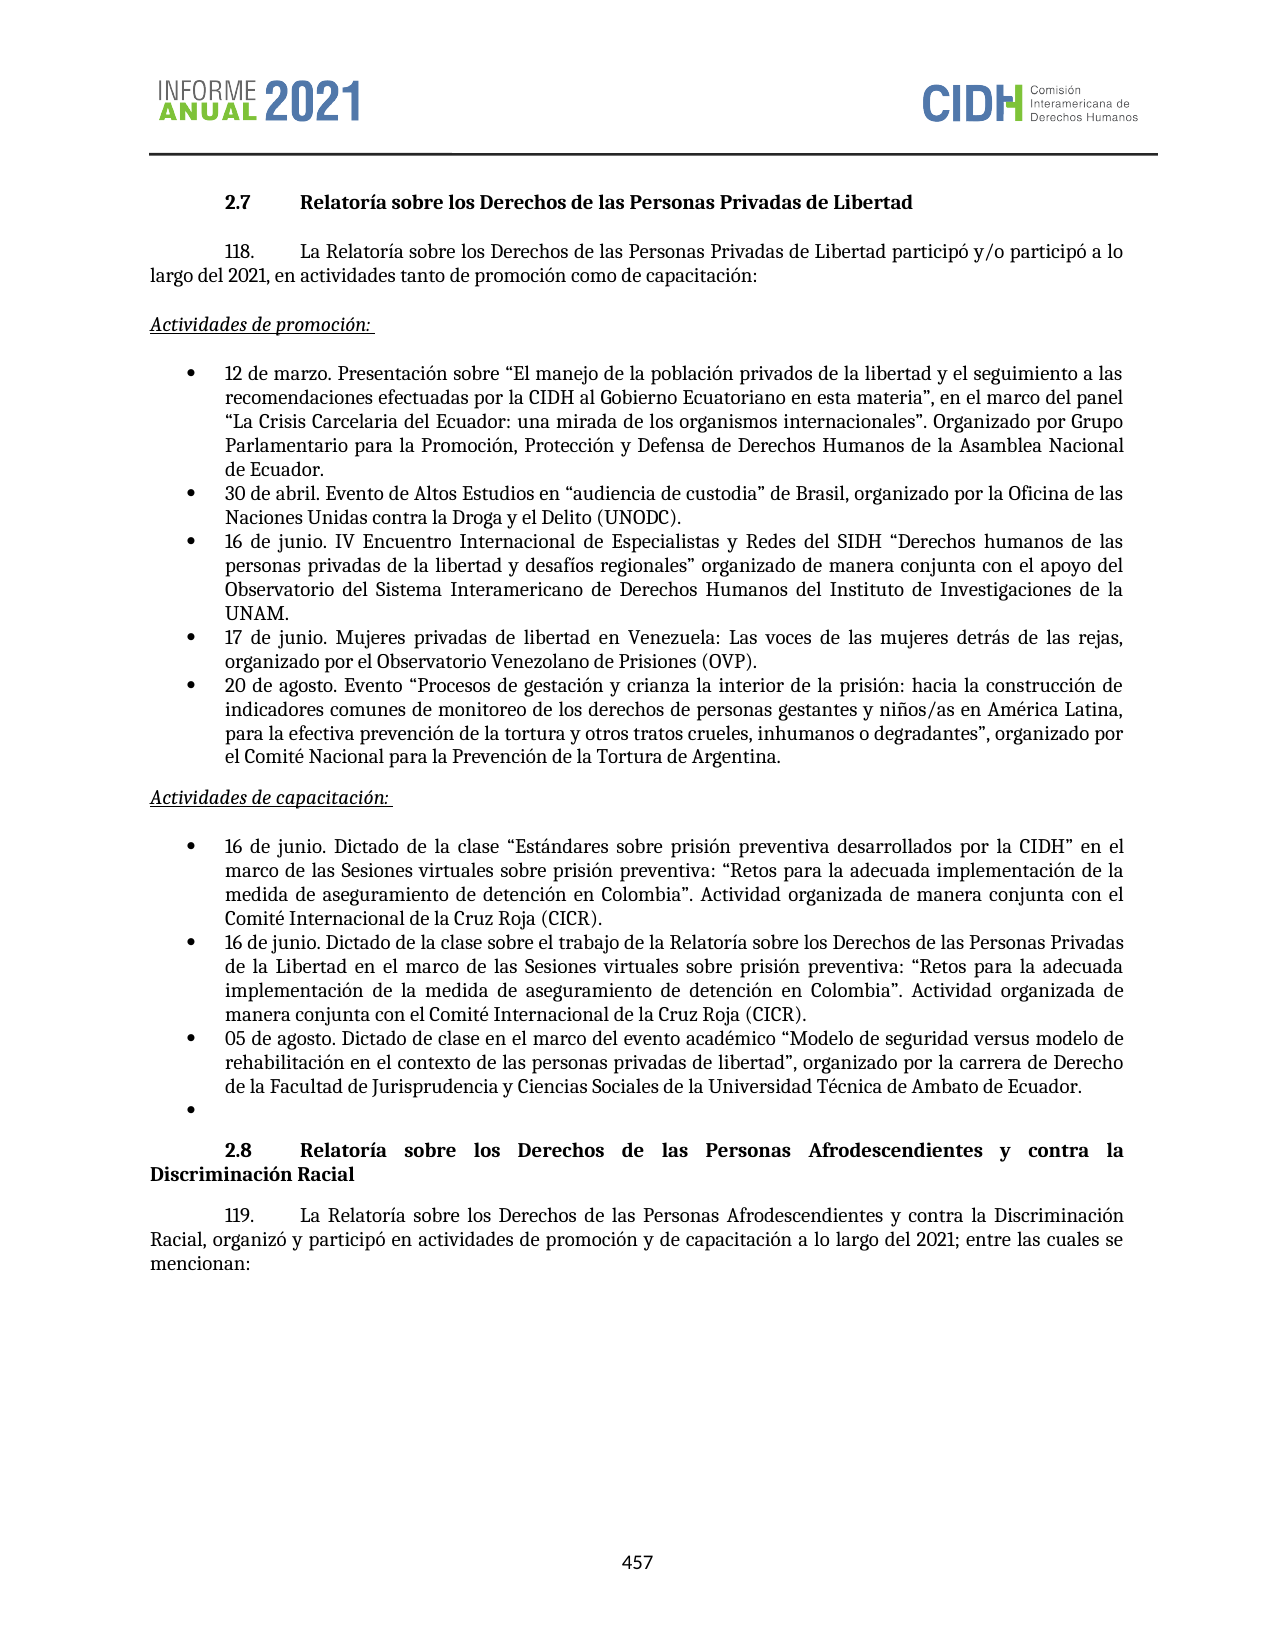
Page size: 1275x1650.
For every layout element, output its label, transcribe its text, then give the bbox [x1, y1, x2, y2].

text 2.8 Relatoría sobre los Derechos de las Personas Afrodescendientes y contra la Discriminación Racial [150, 1139, 1125, 1187]
list 05 de agosto. Dictado de clase en el marco del evento académico “Modelo de seguridad versus modelo de rehabilitación en el contexto de las personas privadas de libertad”, organizado por la carrera de Derecho de la Facultad de Jurisprudencia y Ciencias Sociales de la Universidad Técnica de Ambato de Ecuador. [187, 1026, 1125, 1098]
list 30 de abril. Evento de Altos Estudios en “audiencia de custodia” de Brasil, organizado por la Oficina de las Naciones Unidas contra la Droga y el Delito (UNODC). [187, 482, 1125, 529]
list 16 de junio. Dictado de la clase “Estándares sobre prisión preventiva desarrollados por la CIDH” en el marco de las Sesiones virtuales sobre prisión preventiva: “Retos para la adecuada implementación de la medida de aseguramiento de detención en Colombia”. Actividad organizada de manera conjunta con el Comité Internacional de la Cruz Roja (CICR). [187, 835, 1125, 931]
text Actividades de capacitación: [150, 786, 1125, 810]
list 20 de agosto. Evento “Procesos de gestación y crianza la interior de la prisión: hacia la construcción de indicadores comunes de monitoreo de los derechos de personas gestantes y niños/as en América Latina, para la efectiva prevención de la tortura y otros tratos crueles, inhumanos o degradantes”, organizado por el Comité Nacional para la Prevención de la Tortura de Argentina. [187, 673, 1125, 769]
picture [150, 75, 368, 126]
text Actividades de promoción: [150, 313, 1125, 337]
list 17 de junio. Mujeres privadas de libertad en Venezuela: Las voces de las mujeres detrás de las rejas, organizado por el Observatorio Venezolano de Prisiones (OVP). [187, 625, 1125, 673]
text La Relatoría sobre los Derechos de las Personas Afrodescendientes y contra la Discriminación Racial, organizó y participó en actividades de promoción y de capacitación a lo largo del 2021; entre las cuales se mencionan: [150, 1203, 1125, 1275]
picture [914, 74, 1158, 132]
list 16 de junio. Dictado de la clase sobre el trabajo de la Relatoría sobre los Derechos de las Personas Privadas de la Libertad en el marco de las Sesiones virtuales sobre prisión preventiva: “Retos para la adecuada implementación de la medida de aseguramiento de detención en Colombia”. Actividad organizada de manera conjunta con el Comité Internacional de la Cruz Roja (CICR). [187, 931, 1125, 1026]
list 12 de marzo. Presentación sobre “El manejo de la población privados de la libertad y el seguimiento a las recomendaciones efectuadas por la CIDH al Gobierno Ecuatoriano en esta materia”, en el marco del panel “La Crisis Carcelaria del Ecuador: una mirada de los organismos internacionales”. Organizado por Grupo Parlamentario para la Promoción, Protección y Defensa de Derechos Humanos de la Asamblea Nacional de Ecuador. [187, 362, 1125, 482]
list 16 de junio. IV Encuentro Internacional de Especialistas y Redes del SIDH “Derechos humanos de las personas privadas de la libertad y desafíos regionales” organizado de manera conjunta con el apoyo del Observatorio del Sistema Interamericano de Derechos Humanos del Instituto de Investigaciones de la UNAM. [187, 529, 1125, 625]
text La Relatoría sobre los Derechos de las Personas Privadas de Libertad participó y/o participó a lo largo del 2021, en actividades tanto de promoción como de capacitación: [150, 240, 1125, 288]
text 2.7 Relatoría sobre los Derechos de las Personas Privadas de Libertad [150, 191, 1125, 215]
